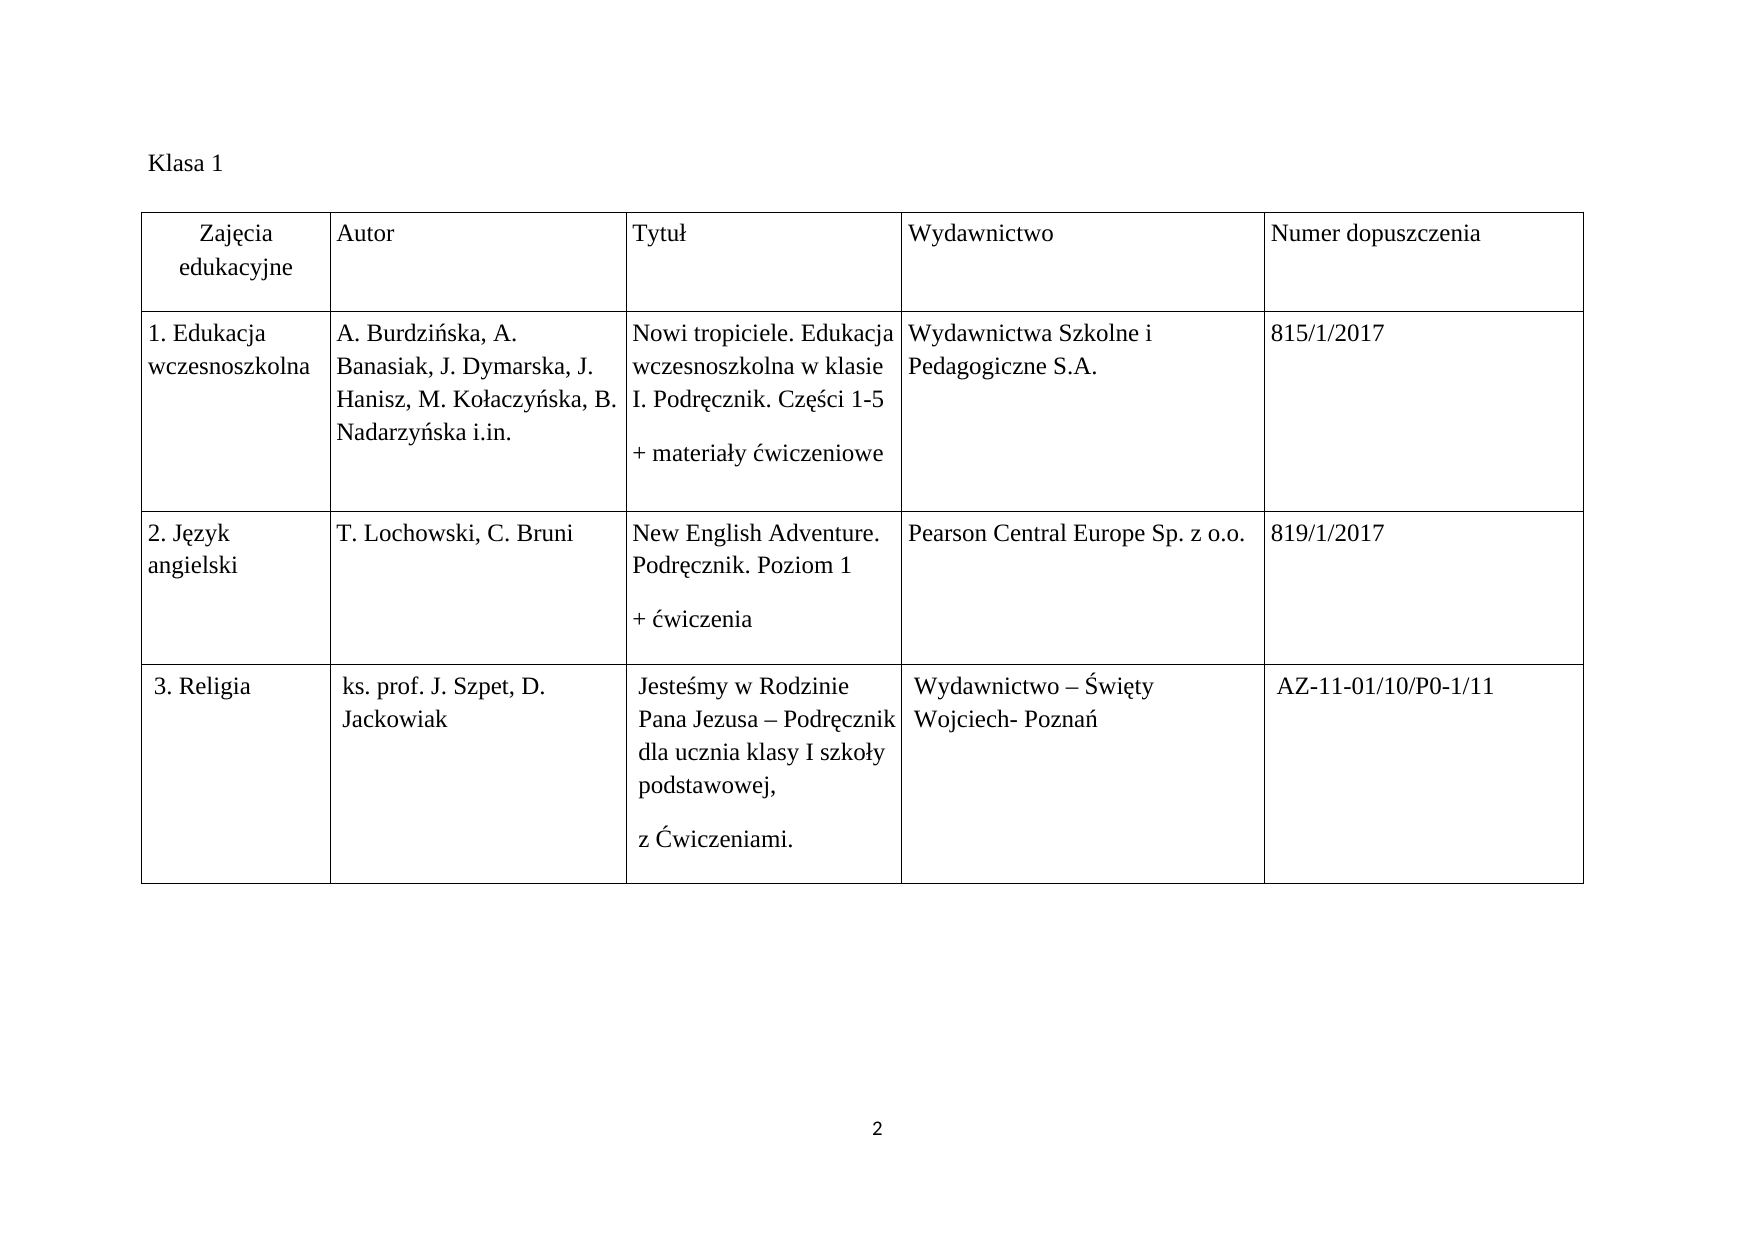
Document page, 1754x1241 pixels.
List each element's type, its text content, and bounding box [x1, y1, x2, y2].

table_cell Wydawnictwa Szkolne i Pedagogiczne S.A. [902, 312, 1264, 511]
table_cell Wydawnictwo – Święty Wojciech- Poznań [902, 665, 1264, 883]
table_cell T. Lochowski, C. Bruni [331, 512, 626, 664]
table_cell 3. Religia [142, 665, 330, 883]
table_cell ks. prof. J. Szpet, D. Jackowiak [331, 665, 626, 883]
table_header Autor [331, 213, 626, 311]
text Klasa 1 [148, 148, 1606, 176]
table_cell Jesteśmy w Rodzinie Pana Jezusa – Podręcznik dla ucznia klasy I szkoły podstawowej, z Ćwiczeniami. [627, 665, 901, 883]
table_cell A. Burdzińska, A. Banasiak, J. Dymarska, J. Hanisz, M. Kołaczyńska, B. Nadarzyńska i.in. [331, 312, 626, 511]
table_cell Nowi tropiciele. Edukacja wczesnoszkolna w klasie I. Podręcznik. Części 1-5 + materiały ćwiczeniowe [627, 312, 901, 511]
table_header Tytuł [627, 213, 901, 311]
table_cell New English Adventure. Podręcznik. Poziom 1 + ćwiczenia [627, 512, 901, 664]
table_header Numer dopuszczenia [1265, 213, 1583, 311]
table_cell Pearson Central Europe Sp. z o.o. [902, 512, 1264, 664]
table_cell 815/1/2017 [1265, 312, 1583, 511]
table_header Zajęcia edukacyjne [142, 213, 330, 311]
table_cell 2. Język angielski [142, 512, 330, 664]
table_cell AZ-11-01/10/P0-1/11 [1265, 665, 1583, 883]
table_cell 1. Edukacja wczesnoszkolna [142, 312, 330, 511]
table_cell 819/1/2017 [1265, 512, 1583, 664]
table_header Wydawnictwo [902, 213, 1264, 311]
